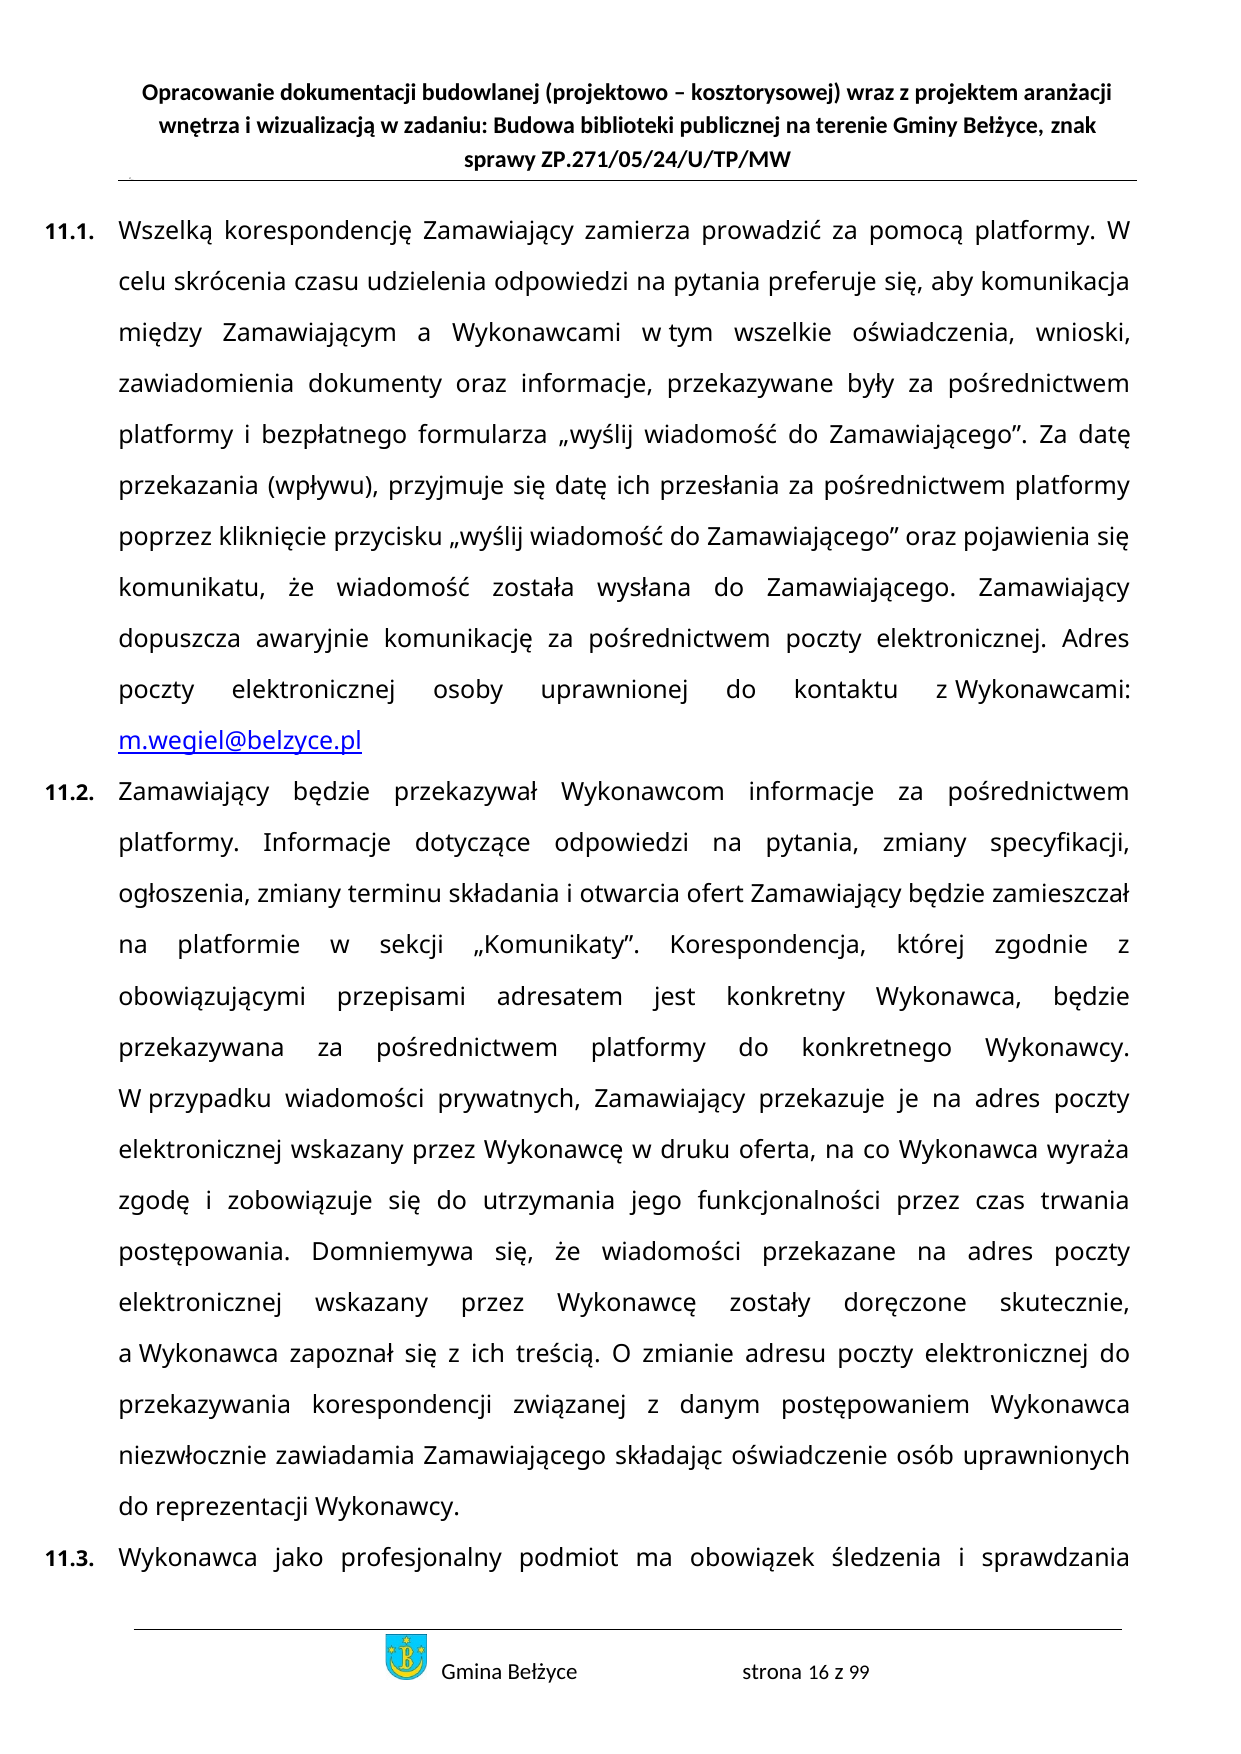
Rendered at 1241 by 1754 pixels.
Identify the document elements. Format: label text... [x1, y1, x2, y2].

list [44, 1540, 1131, 1574]
list Wszelką korespondencję Zamawiający zamierza prowadzić za pomocą platformy. W celu skrócenia czasu udzielenia odpowiedzi na pytania preferuje się, aby komunikacja między Zamawiającym a Wykonawcami w tym wszelkie oświadczenia, wnioski, zawiadomienia dokumenty oraz informacje, przekazywane były za pośrednictwem platformy i bezpłatnego formularza „wyślij wiadomość do Zamawiającego”. Za datę przekazania (wpływu), przyjmuje się datę ich przesłania za pośrednictwem platformy poprzez kliknięcie przycisku „wyślij wiadomość do Zamawiającego” oraz pojawienia się komunikatu, że wiadomość została wysłana do Zamawiającego. Zamawiający dopuszcza awaryjnie komunikację za pośrednictwem poczty elektronicznej. Adres poczty elektronicznej osoby uprawnionej do kontaktu z Wykonawcami: m.wegiel@belzyce.pl [44, 213, 1131, 757]
picture [418, 1646, 427, 1654]
picture [385, 1636, 427, 1680]
list Zamawiający będzie przekazywał Wykonawcom informacje za pośrednictwem platformy. Informacje dotyczące odpowiedzi na pytania, zmiany specyfikacji, ogłoszenia, zmiany terminu składania i otwarcia ofert Zamawiający będzie zamieszczał na platformie w sekcji „Komunikaty”. Korespondencja, której zgodnie z obowiązującymi przepisami adresatem jest konkretny Wykonawca, będzie przekazywana za pośrednictwem platformy do konkretnego Wykonawcy. W przypadku wiadomości prywatnych, Zamawiający przekazuje je na adres poczty elektronicznej wskazany przez Wykonawcę w druku oferta, na co Wykonawca wyraża zgodę i zobowiązuje się do utrzymania jego funkcjonalności przez czas trwania postępowania. Domniemywa się, że wiadomości przekazane na adres poczty elektronicznej wskazany przez Wykonawcę zostały doręczone skutecznie, a Wykonawca zapoznał się z ich treścią. O zmianie adresu poczty elektronicznej do przekazywania korespondencji związanej z danym postępowaniem Wykonawca niezwłocznie zawiadamia Zamawiającego składając oświadczenie osób uprawnionych do reprezentacji Wykonawcy. [44, 774, 1131, 1523]
